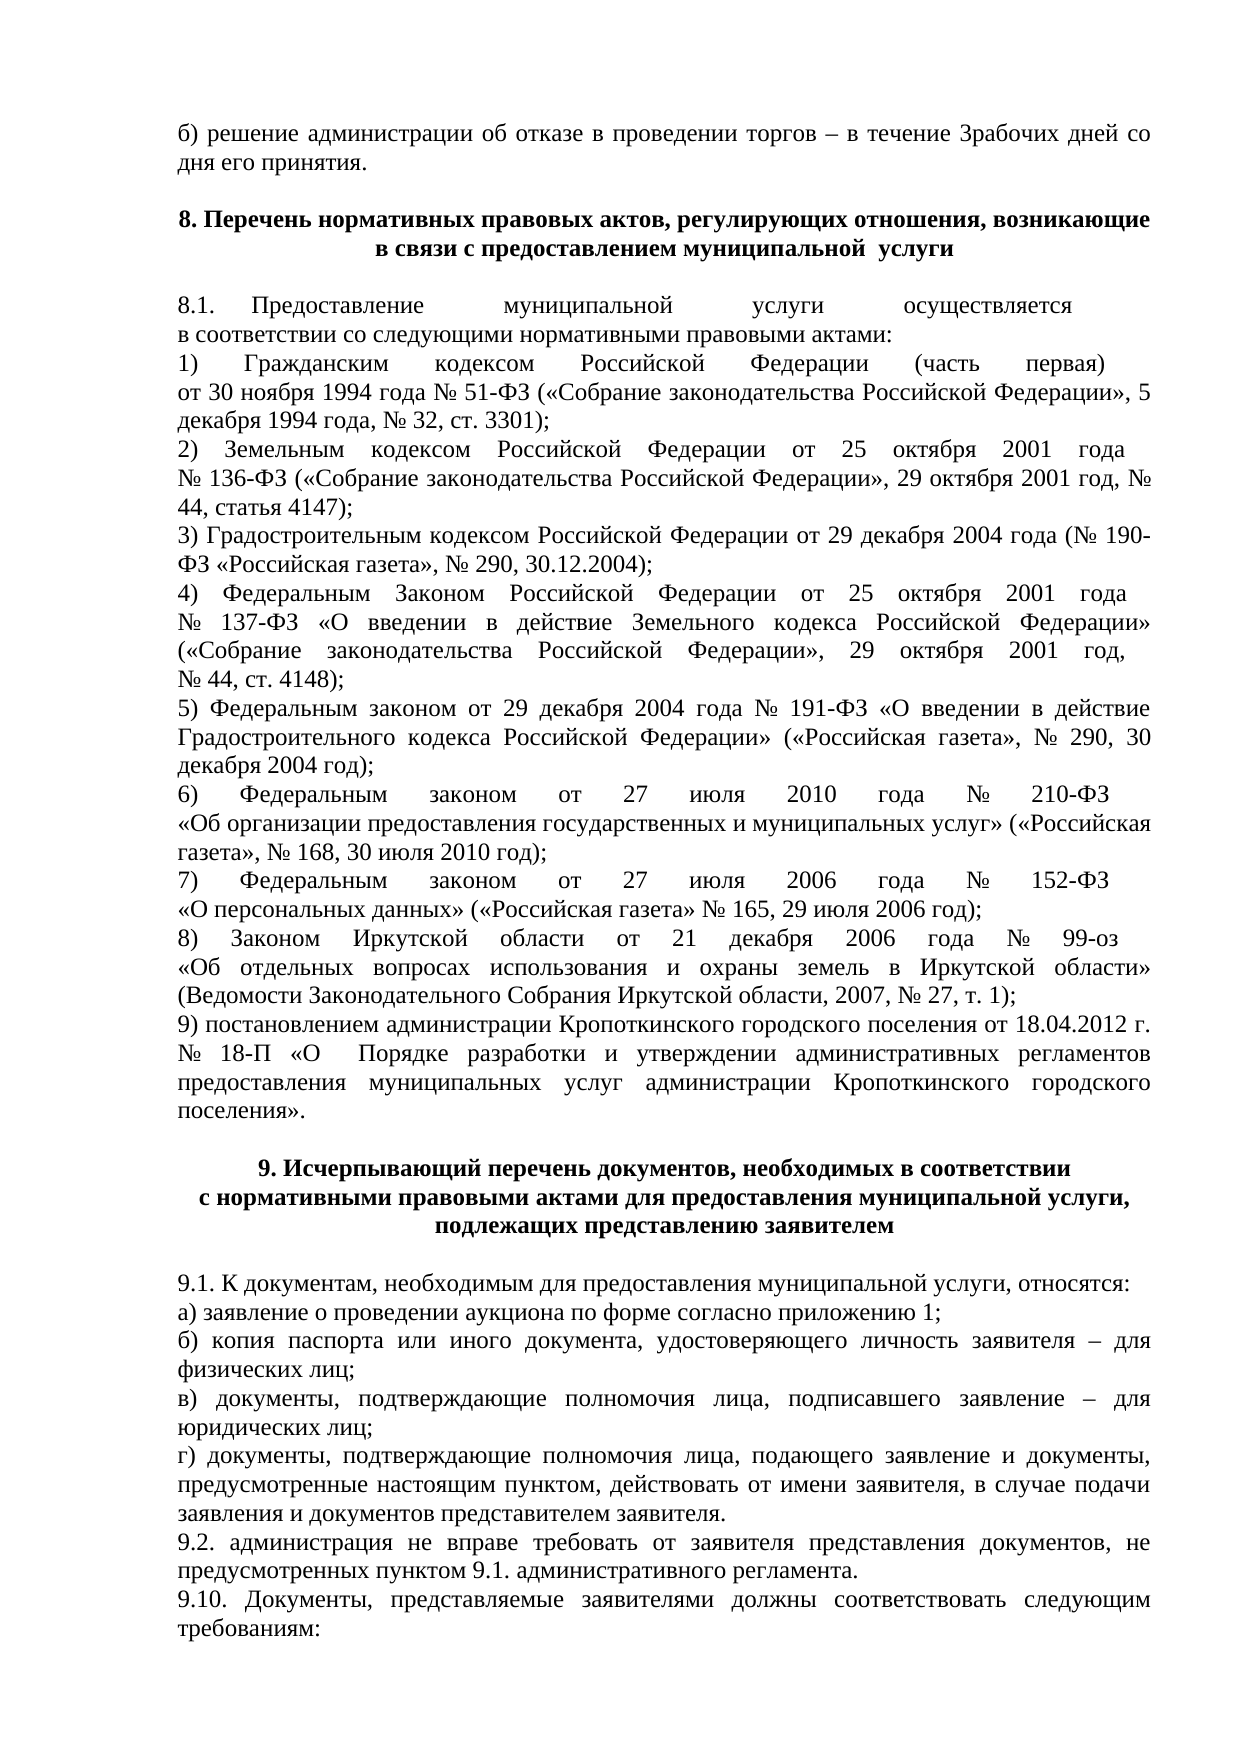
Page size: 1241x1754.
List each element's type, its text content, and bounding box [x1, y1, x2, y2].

text 9.2. администрация не вправе требовать от заявителя представления документов, не предусмотренных пунктом 9.1. административного регламента. [177, 1527, 1152, 1584]
text а) заявление о проведении аукциона по форме согласно приложению 1; [177, 1297, 1152, 1326]
text 9) постановлением администрации Кропоткинского городского поселения от 18.04.2012 г. № 18-П «О Порядке разработки и утверждении административных регламентов предоставления муниципальных услуг администрации Кропоткинского городского поселения». [177, 1009, 1152, 1124]
text 7) Федеральным законом от 27 июля 2006 года № 152-ФЗ «О персональных данных» («Российская газета» № 165, 29 июля 2006 год); [177, 866, 1152, 923]
text 4) Федеральным Законом Российской Федерации от 25 октября 2001 года № 137-ФЗ «О введении в действие Земельного кодекса Российской Федерации» («Собрание законодательства Российской Федерации», 29 октября 2001 год, № 44, ст. 4148); [177, 578, 1152, 693]
text с нормативными правовыми актами для предоставления муниципальной услуги, подлежащих представлению заявителем [177, 1182, 1152, 1239]
text 2) Земельным кодексом Российской Федерации от 25 октября 2001 года № 136-ФЗ («Собрание законодательства Российской Федерации», 29 октября 2001 год, № 44, статья 4147); [177, 434, 1152, 521]
text 6) Федеральным законом от 27 июля 2010 года № 210-ФЗ «Об организации предоставления государственных и муниципальных услуг» («Российская газета», № 168, 30 июля 2010 год); [177, 779, 1152, 866]
text б) решение администрации об отказе в проведении торгов – в течение 3рабочих дней со дня его принятия. [177, 118, 1152, 176]
text 1) Гражданским кодексом Российской Федерации (часть первая) от 30 ноября 1994 года № 51-ФЗ («Собрание законодательства Российской Федерации», 5 декабря 1994 года, № 32, ст. 3301); [177, 348, 1152, 434]
text 9. Исчерпывающий перечень документов, необходимых в соответствии [177, 1153, 1152, 1182]
text 3) Градостроительным кодексом Российской Федерации от 29 декабря 2004 года (№ 190-ФЗ «Российская газета», № 290, 30.12.2004); [177, 521, 1152, 578]
text 9.1. К документам, необходимым для предоставления муниципальной услуги, относятся: [177, 1268, 1152, 1297]
text 9.10. Документы, представляемые заявителями должны соответствовать следующим требованиям: [177, 1584, 1152, 1642]
text б) копия паспорта или иного документа, удостоверяющего личность заявителя – для физических лиц; [177, 1326, 1152, 1383]
text в) документы, подтверждающие полномочия лица, подписавшего заявление – для юридических лиц; [177, 1383, 1152, 1441]
text 8. Перечень нормативных правовых актов, регулирующих отношения, возникающие в связи с предоставлением муниципальной услуги [177, 204, 1152, 262]
text 8) Законом Иркутской области от 21 декабря 2006 года № 99-оз «Об отдельных вопросах использования и охраны земель в Иркутской области» (Ведомости Законодательного Собрания Иркутской области, 2007, № 27, т. 1); [177, 923, 1152, 1009]
text 8.1. Предоставление муниципальной услуги осуществляется в соответствии со следующими нормативными правовыми актами: [177, 291, 1152, 348]
text 5) Федеральным законом от 29 декабря 2004 года № 191-ФЗ «О введении в действие Градостроительного кодекса Российской Федерации» («Российская газета», № 290, 30 декабря 2004 год); [177, 693, 1152, 779]
text г) документы, подтверждающие полномочия лица, подающего заявление и документы, предусмотренные настоящим пунктом, действовать от имени заявителя, в случае подачи заявления и документов представителем заявителя. [177, 1441, 1152, 1527]
